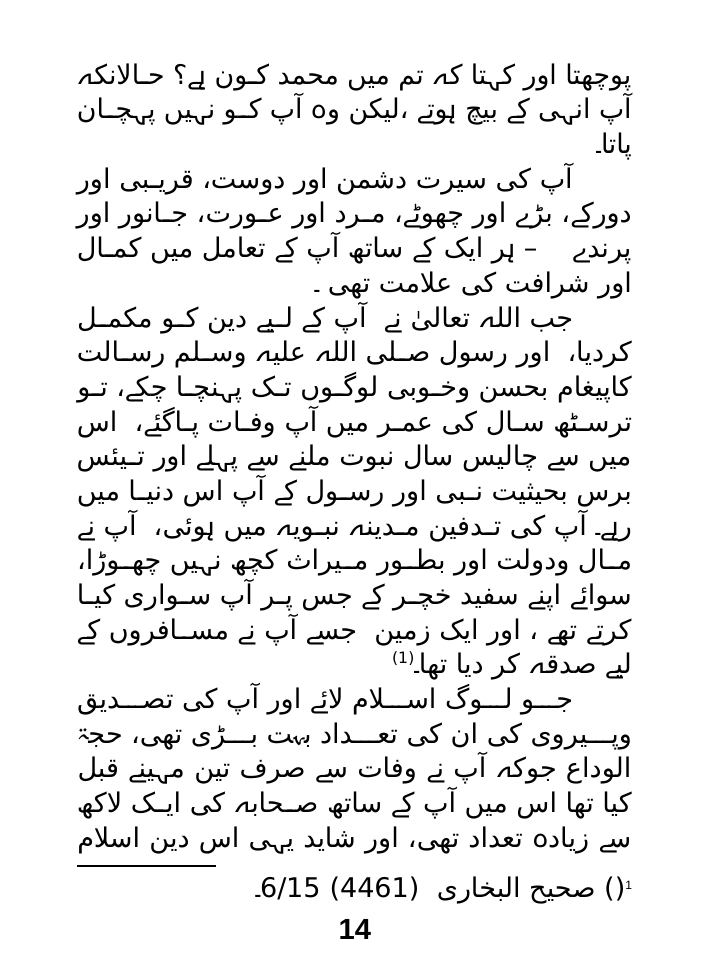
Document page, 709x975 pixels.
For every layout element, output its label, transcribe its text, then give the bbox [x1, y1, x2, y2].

text آپ کى سیرت دشمن اور دوست، قریبی اور دورکے، بڑے اور چھوٹے، مرد اور عورت، جانور اور پرندے – ہر ایک کے ساتھ آپ کے تعامل میں کمال اور شرافت کی علامت تھی ۔ [77, 163, 632, 299]
text جب اللہ تعالىٰ نے آپ کے لیے دین کو مکمل کردیا، اور رسول صلى اللہ علیہ وسلم رسالت کاپیغام بحسن وخوبی لوگوں تک پہنچا چکے، تو ترسٹھ سال کى عمر میں آپ وفات پاگئے، اس میں سے چالیس سال نبوت ملنے سے پہلے اور تیئس برس بحیثیت نبی اور رسول کے آپ اس دنیا میں رہے۔ آپ کى تدفین مدینہ نبویہ میں ہوئى، آپ نے مال ودولت اور بطور میراث کچھ نہیں چھوڑا، سوائے اپنے سفید خچر کے جس پر آپ سوارى کیا کرتے تھے ، اور ایک زمین جسے آپ نے مسافروں کے لیے صدقہ کر دیا تھا۔() [77, 302, 632, 680]
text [77, 683, 632, 854]
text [77, 59, 632, 160]
